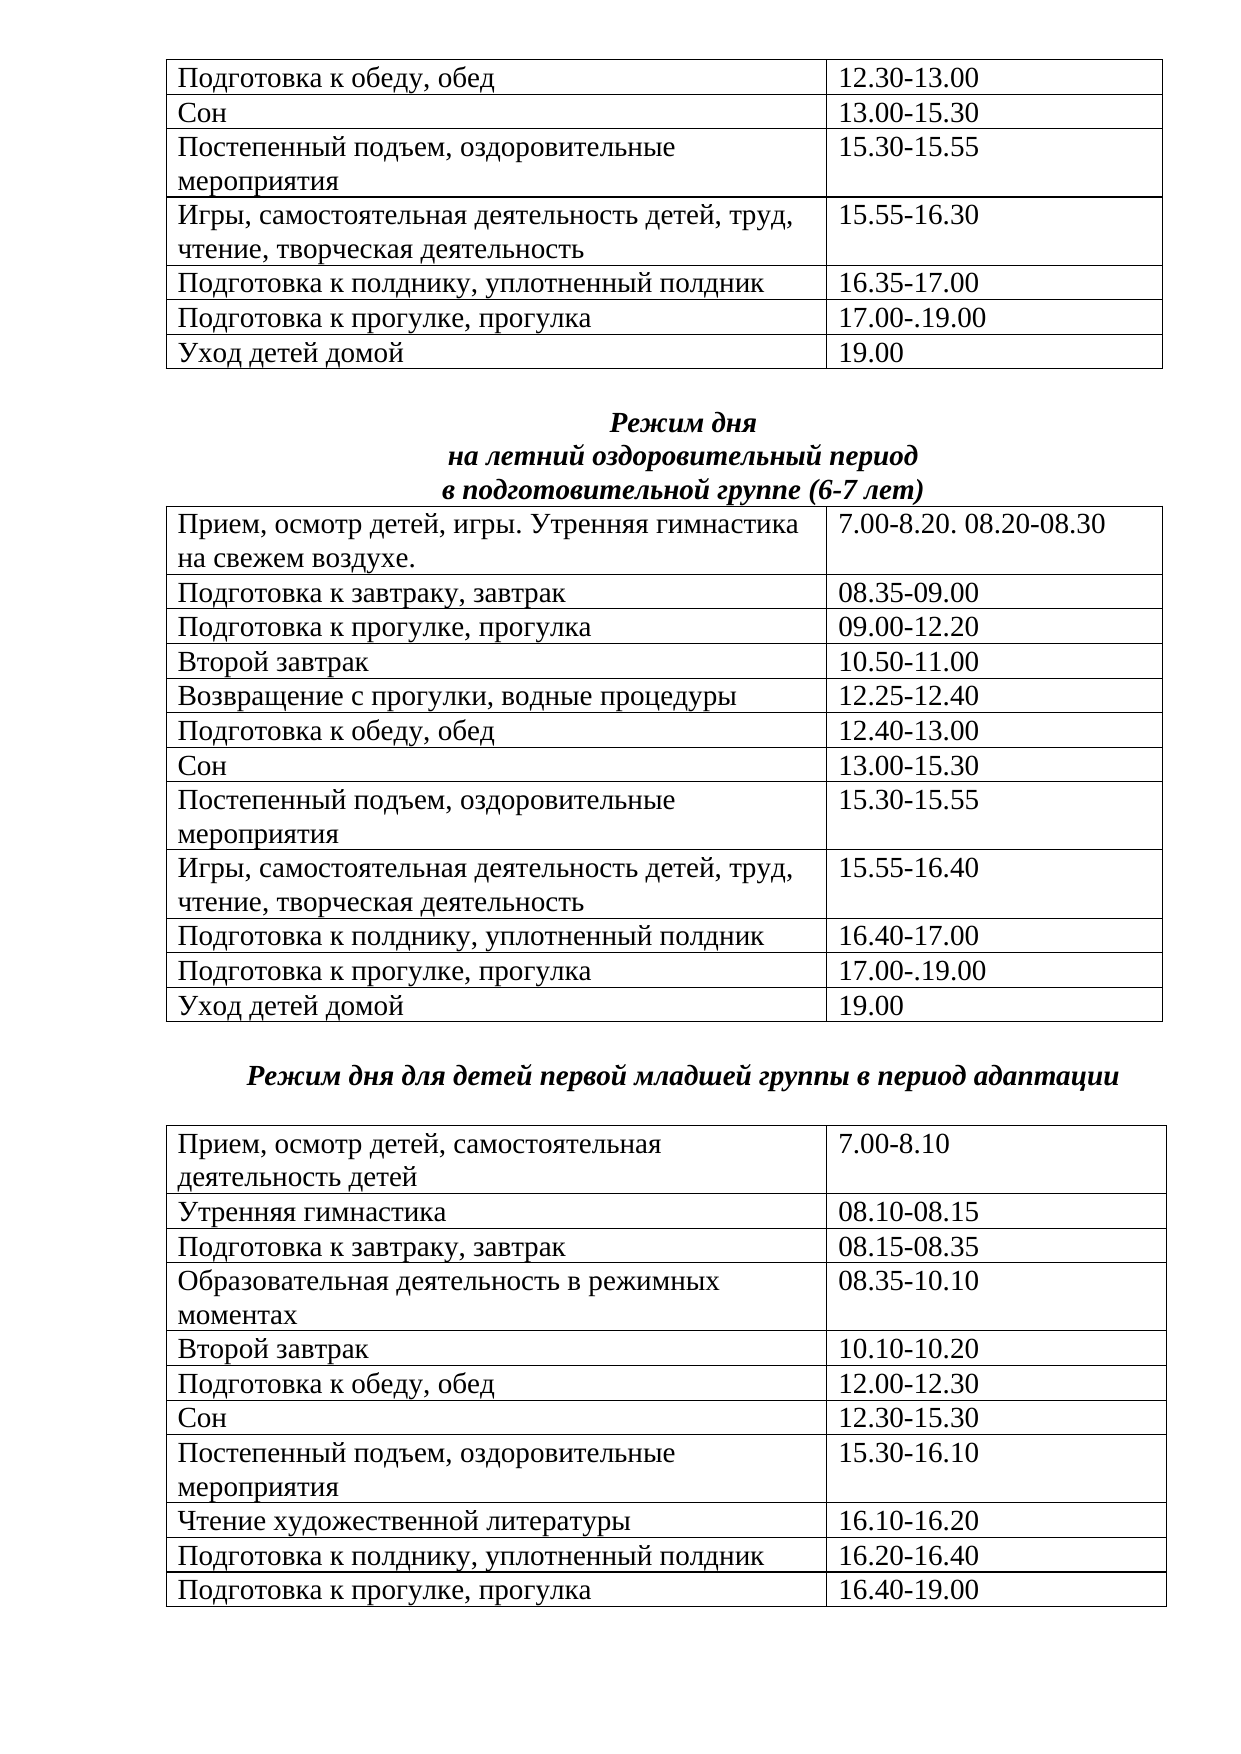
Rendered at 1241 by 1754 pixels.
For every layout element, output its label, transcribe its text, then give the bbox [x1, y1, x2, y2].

table_cell 19.00 [827, 988, 1162, 1021]
table_cell 15.30-15.55 [827, 129, 1162, 196]
table_cell Подготовка к полднику, уплотненный полдник [167, 919, 826, 952]
table_cell Подготовка к прогулке, прогулка [167, 1573, 826, 1606]
table_cell 08.35-09.00 [827, 575, 1162, 608]
table_cell Уход детей домой [167, 988, 826, 1021]
table_cell Подготовка к обеду, обед [167, 713, 826, 747]
table_header 7.00-8.20. 08.20-08.30 [827, 507, 1162, 574]
table_cell 13.00-15.30 [827, 748, 1162, 781]
table_cell 15.55-16.30 [827, 198, 1162, 264]
table_cell 13.00-15.30 [827, 95, 1162, 128]
table_cell 16.10-16.20 [827, 1503, 1166, 1537]
table_cell Подготовка к полднику, уплотненный полдник [167, 266, 826, 299]
table_cell 12.00-12.30 [827, 1366, 1166, 1399]
table_cell Подготовка к полднику, уплотненный полдник [167, 1538, 826, 1571]
table_cell Игры, самостоятельная деятельность детей, труд, чтение, творческая деятельность [167, 198, 826, 264]
table_cell Подготовка к обеду, обед [167, 1366, 826, 1399]
table_cell Чтение художественной литературы [167, 1503, 826, 1537]
table_cell 10.50-11.00 [827, 644, 1162, 677]
table_cell Второй завтрак [167, 644, 826, 677]
table_cell Игры, самостоятельная деятельность детей, труд, чтение, творческая деятельность [167, 850, 826, 917]
table_cell Постепенный подъем, оздоровительные мероприятия [167, 129, 826, 196]
table_cell 12.25-12.40 [827, 679, 1162, 712]
table_cell 12.30-15.30 [827, 1401, 1166, 1434]
table_cell 15.30-16.10 [827, 1435, 1166, 1502]
table_cell Подготовка к прогулке, прогулка [167, 953, 826, 987]
table_cell Уход детей домой [167, 335, 826, 368]
table_cell Образовательная деятельность в режимных моментах [167, 1263, 826, 1330]
table_header Прием, осмотр детей, самостоятельная деятельность детей [167, 1126, 826, 1193]
table_cell 12.40-13.00 [827, 713, 1162, 747]
table_cell Второй завтрак [167, 1331, 826, 1365]
table_cell 16.40-17.00 [827, 919, 1162, 952]
table_cell 16.20-16.40 [827, 1538, 1166, 1571]
table_cell 08.35-10.10 [827, 1263, 1166, 1330]
table_cell Подготовка к прогулке, прогулка [167, 609, 826, 643]
table_cell Возвращение с прогулки, водные процедуры [167, 679, 826, 712]
table_cell 08.15-08.35 [827, 1229, 1166, 1262]
table_cell Подготовка к завтраку, завтрак [167, 1229, 826, 1262]
table_cell Подготовка к обеду, обед [167, 60, 826, 94]
table_cell Сон [167, 748, 826, 781]
table_cell Сон [167, 1401, 826, 1434]
table_header 7.00-8.10 [827, 1126, 1166, 1193]
table_cell 10.10-10.20 [827, 1331, 1166, 1365]
table_cell 16.35-17.00 [827, 266, 1162, 299]
table_cell 12.30-13.00 [827, 60, 1162, 94]
table_cell 08.10-08.15 [827, 1194, 1166, 1228]
text на летний оздоровительный период [177, 438, 1152, 472]
table_cell Утренняя гимнастика [167, 1194, 826, 1228]
table_cell 09.00-12.20 [827, 609, 1162, 643]
text Режим дня [177, 405, 1152, 438]
table_cell 19.00 [827, 335, 1162, 368]
table_header Прием, осмотр детей, игры. Утренняя гимнастика на свежем воздухе. [167, 507, 826, 574]
text Режим дня для детей первой младшей группы в период адаптации [177, 1058, 1152, 1091]
table_cell 16.40-19.00 [827, 1573, 1166, 1606]
text в подготовительной группе (6-7 лет) [177, 472, 1152, 506]
table_cell 17.00-.19.00 [827, 953, 1162, 987]
table_cell 15.55-16.40 [827, 850, 1162, 917]
table_cell 15.30-15.55 [827, 782, 1162, 849]
table_cell Постепенный подъем, оздоровительные мероприятия [167, 1435, 826, 1502]
table_cell Подготовка к завтраку, завтрак [167, 575, 826, 608]
table_cell Постепенный подъем, оздоровительные мероприятия [167, 782, 826, 849]
table_cell Сон [167, 95, 826, 128]
table_cell 17.00-.19.00 [827, 300, 1162, 334]
table_cell Подготовка к прогулке, прогулка [167, 300, 826, 334]
